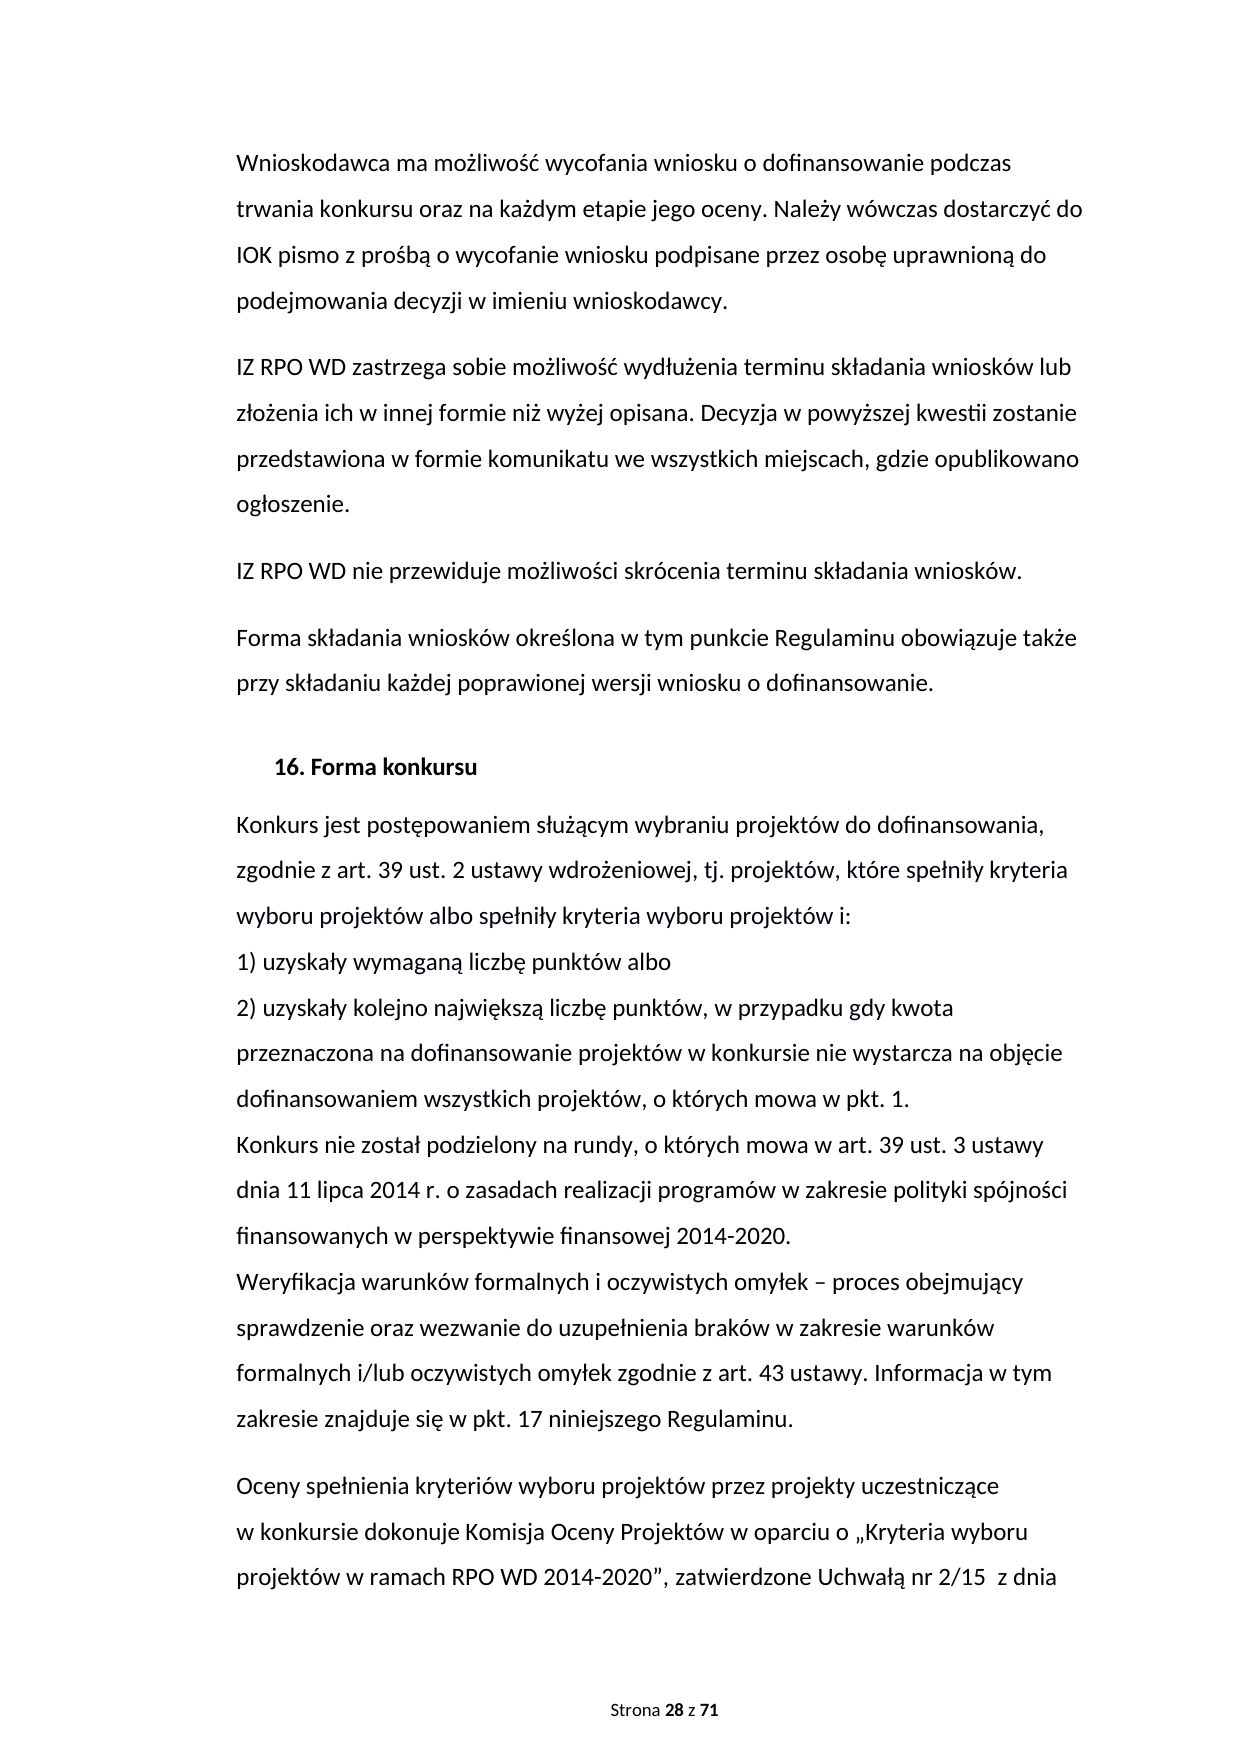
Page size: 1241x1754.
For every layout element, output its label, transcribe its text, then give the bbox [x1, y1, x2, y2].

text IZ RPO WD nie przewiduje możliwości skrócenia terminu składania wniosków. [236, 555, 1093, 586]
subtitle Forma konkursu [273, 751, 1093, 781]
text Konkurs jest postępowaniem służącym wybraniu projektów do dofinansowania, zgodnie z art. 39 ust. 2 ustawy wdrożeniowej, tj. projektów, które spełniły kryteria wyboru projektów albo spełniły kryteria wyboru projektów i: [236, 809, 1093, 931]
text Wnioskodawca ma możliwość wycofania wniosku o dofinansowanie podczas trwania konkursu oraz na każdym etapie jego oceny. Należy wówczas dostarczyć do IOK pismo z prośbą o wycofanie wniosku podpisane przez osobę uprawnioną do podejmowania decyzji w imieniu wnioskodawcy. [236, 148, 1093, 315]
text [236, 1470, 1093, 1592]
text Weryfikacja warunków formalnych i oczywistych omyłek – proces obejmujący sprawdzenie oraz wezwanie do uzupełnienia braków w zakresie warunków formalnych i/lub oczywistych omyłek zgodnie z art. 43 ustawy. Informacja w tym zakresie znajduje się w pkt. 17 niniejszego Regulaminu. [236, 1266, 1093, 1434]
text Forma składania wniosków określona w tym punkcie Regulaminu obowiązuje także przy składaniu każdej poprawionej wersji wniosku o dofinansowanie. [236, 622, 1093, 698]
text Konkurs nie został podzielony na rundy, o których mowa w art. 39 ust. 3 ustawy dnia 11 lipca 2014 r. o zasadach realizacji programów w zakresie polityki spójności finansowanych w perspektywie finansowej 2014-2020. [236, 1129, 1093, 1251]
text IZ RPO WD zastrzega sobie możliwość wydłużenia terminu składania wniosków lub złożenia ich w innej formie niż wyżej opisana. Decyzja w powyższej kwestii zostanie przedstawiona w formie komunikatu we wszystkich miejscach, gdzie opublikowano ogłoszenie. [236, 351, 1093, 519]
text 2) uzyskały kolejno największą liczbę punktów, w przypadku gdy kwota przeznaczona na dofinansowanie projektów w konkursie nie wystarcza na objęcie dofinansowaniem wszystkich projektów, o których mowa w pkt. 1. [236, 992, 1093, 1114]
text 1) uzyskały wymaganą liczbę punktów albo [236, 946, 1093, 977]
